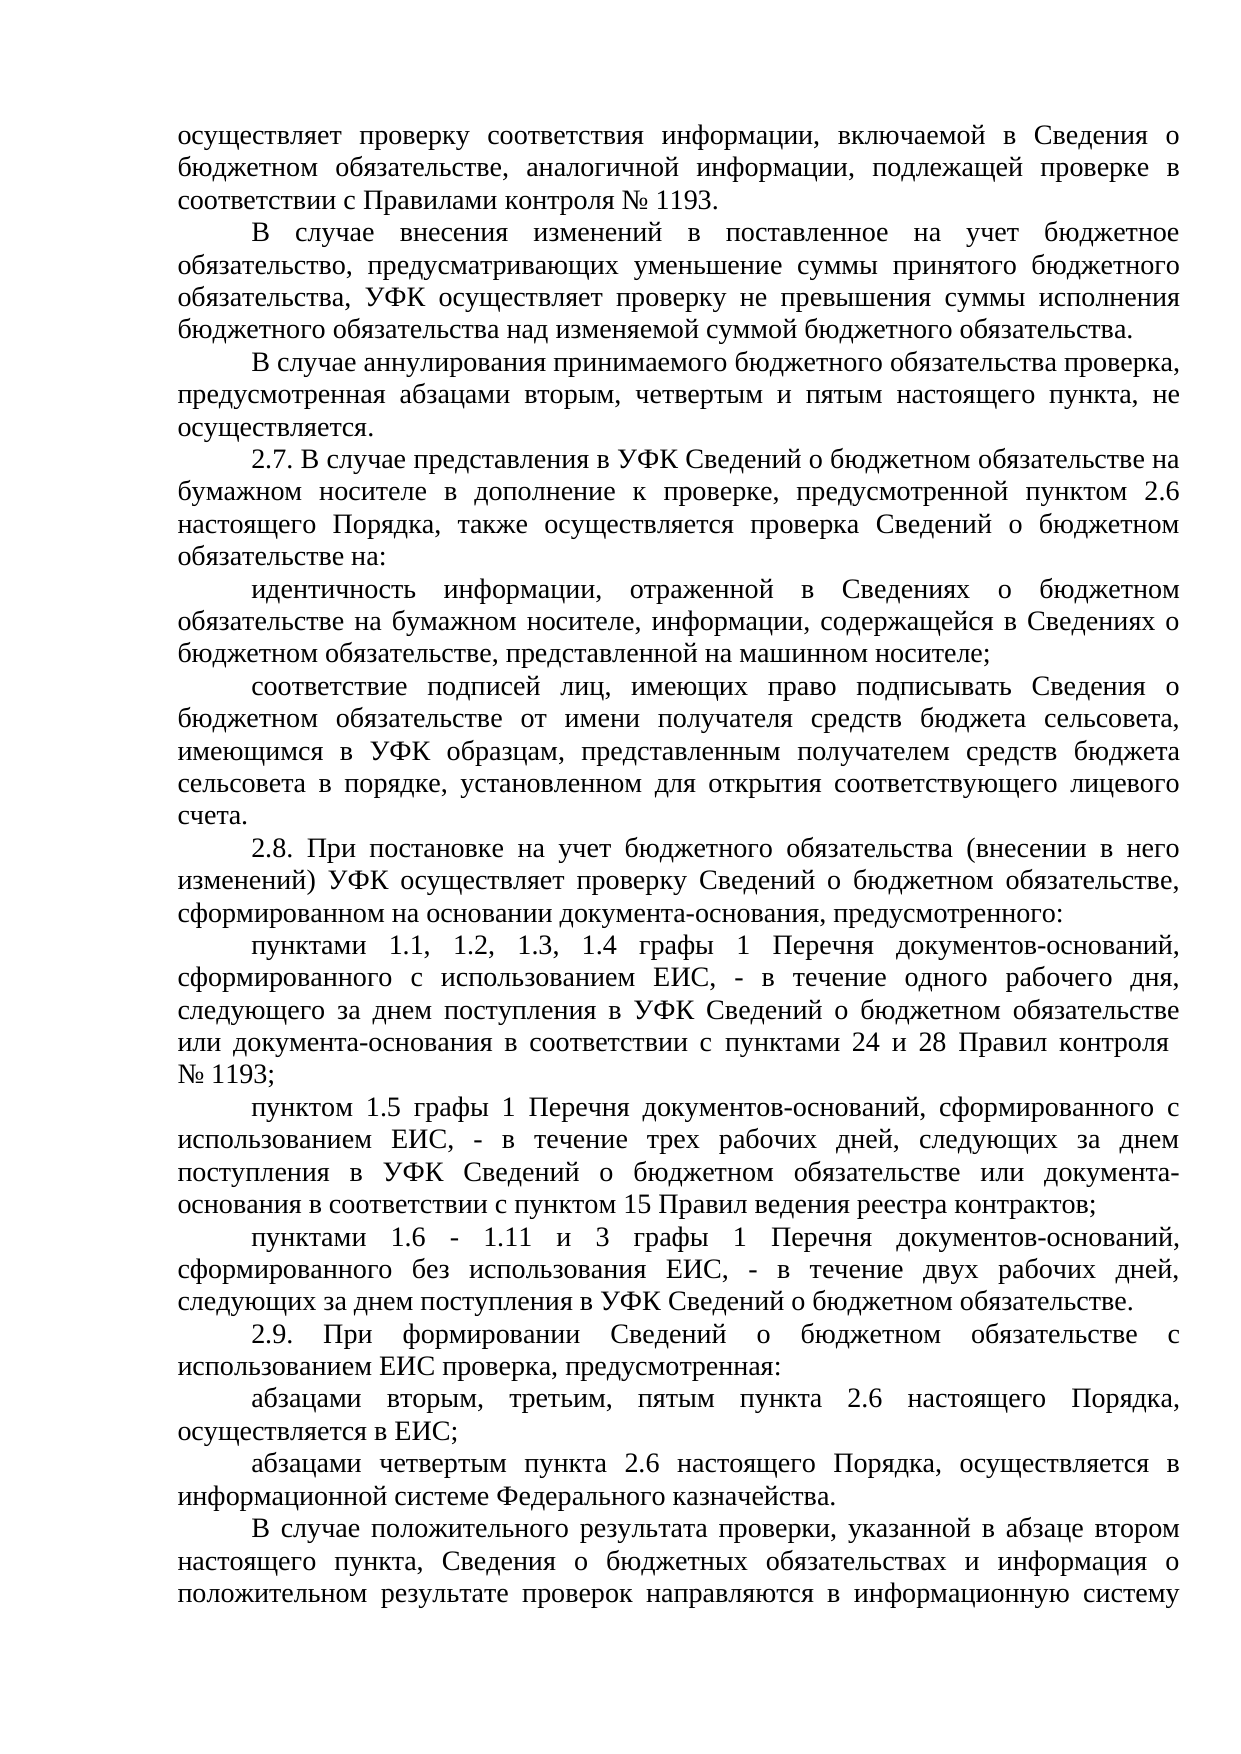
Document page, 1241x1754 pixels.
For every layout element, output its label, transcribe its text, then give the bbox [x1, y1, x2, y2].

text пунктами 1.6 - 1.11 и 3 графы 1 Перечня документов-оснований, сформированного без использования ЕИС, - в течение двух рабочих дней, следующих за днем поступления в УФК Сведений о бюджетном обязательстве. [177, 1219, 1181, 1317]
text 2.9. При формировании Сведений о бюджетном обязательстве с использованием ЕИС проверка, предусмотренная: [177, 1317, 1181, 1382]
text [177, 118, 1181, 215]
text 2.8. При постановке на учет бюджетного обязательства (внесении в него изменений) УФК осуществляет проверку Сведений о бюджетном обязательстве, сформированном на основании документа-основания, предусмотренного: [177, 831, 1181, 928]
text В случае внесения изменений в поставленное на учет бюджетное обязательство, предусматривающих уменьшение суммы принятого бюджетного обязательства, УФК осуществляет проверку не превышения суммы исполнения бюджетного обязательства над изменяемой суммой бюджетного обязательства. [177, 215, 1181, 345]
text абзацами четвертым пункта 2.6 настоящего Порядка, осуществляется в информационной системе Федерального казначейства. [177, 1446, 1181, 1511]
text абзацами вторым, третьим, пятым пункта 2.6 настоящего Порядка, осуществляется в ЕИС; [177, 1382, 1181, 1446]
text 2.7. В случае представления в УФК Сведений о бюджетном обязательстве на бумажном носителе в дополнение к проверке, предусмотренной пунктом 2.6 настоящего Порядка, также осуществляется проверка Сведений о бюджетном обязательстве на: [177, 442, 1181, 572]
text В случае аннулирования принимаемого бюджетного обязательства проверка, предусмотренная абзацами вторым, четвертым и пятым настоящего пункта, не осуществляется. [177, 345, 1181, 442]
text соответствие подписей лиц, имеющих право подписывать Сведения о бюджетном обязательстве от имени получателя средств бюджета сельсовета, имеющимся в УФК образцам, представленным получателем средств бюджета сельсовета в порядке, установленном для открытия соответствующего лицевого счета. [177, 669, 1181, 831]
text идентичность информации, отраженной в Сведениях о бюджетном обязательстве на бумажном носителе, информации, содержащейся в Сведениях о бюджетном обязательстве, представленной на машинном носителе; [177, 572, 1181, 669]
text пунктами 1.1, 1.2, 1.3, 1.4 графы 1 Перечня документов-оснований, сформированного с использованием ЕИС, - в течение одного рабочего дня, следующего за днем поступления в УФК Сведений о бюджетном обязательстве или документа-основания в соответствии с пунктами 24 и 28 Правил контроля № 1193; [177, 928, 1181, 1090]
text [177, 1511, 1181, 1608]
text пунктом 1.5 графы 1 Перечня документов-оснований, сформированного с использованием ЕИС, - в течение трех рабочих дней, следующих за днем поступления в УФК Сведений о бюджетном обязательстве или документа-основания в соответствии с пунктом 15 Правил ведения реестра контрактов; [177, 1090, 1181, 1219]
